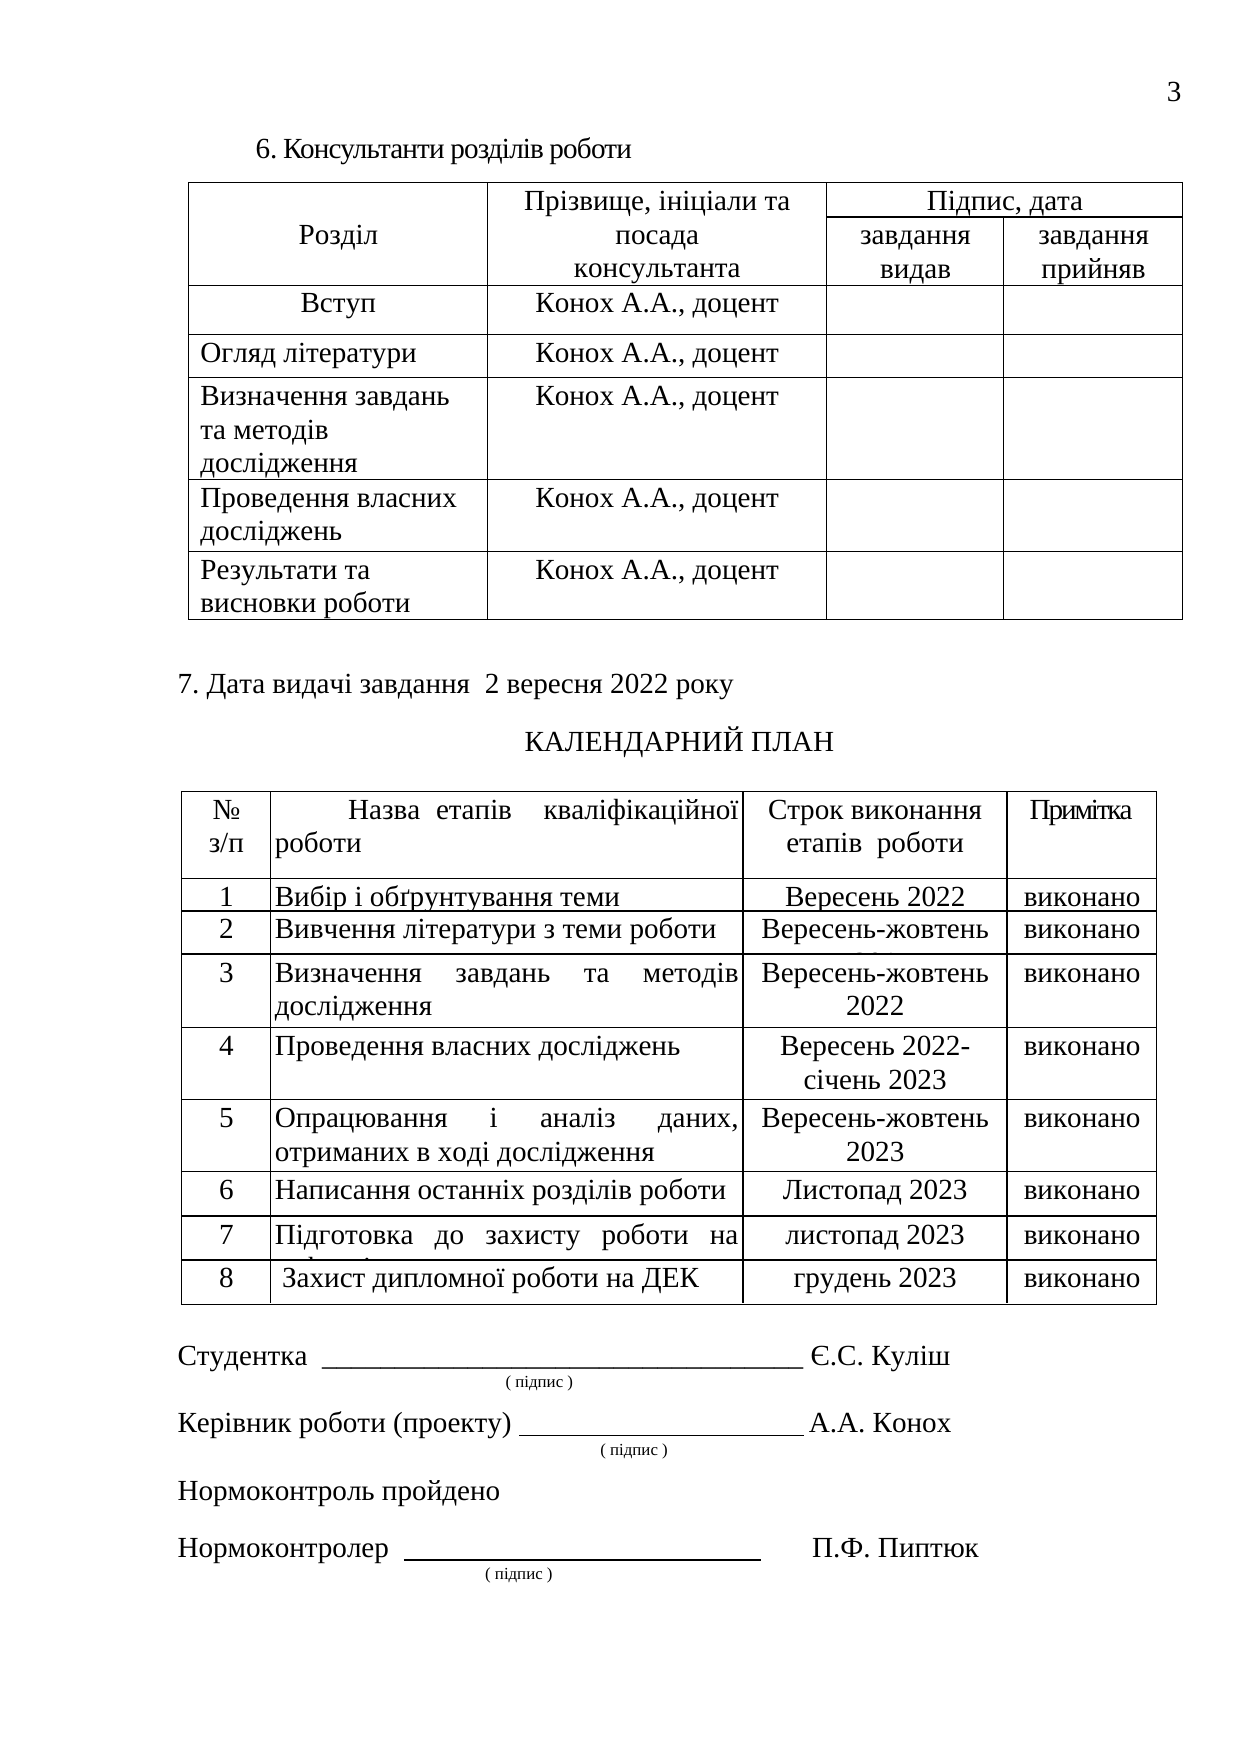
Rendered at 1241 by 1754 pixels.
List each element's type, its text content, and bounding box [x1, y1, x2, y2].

table_cell Вивчення літератури з теми роботи [271, 912, 742, 953]
table_cell [827, 335, 1003, 377]
table_cell Визначення завдань та методів дослідження [271, 955, 742, 1027]
table_header № з/п [182, 792, 270, 877]
text Керівник роботи (проекту) А.А. Конох [177, 1406, 1181, 1439]
table_cell 5 [182, 1100, 270, 1171]
table_cell Визначення завдань та методів дослідження [189, 378, 487, 479]
table_cell виконано [1008, 955, 1156, 1027]
table_cell [827, 378, 1003, 479]
text ( підпис ) [177, 1372, 1181, 1406]
table_cell Опрацювання і аналіз даних, отриманих в ході дослідження [271, 1100, 742, 1171]
table_cell Конох А.А., доцент [488, 378, 826, 479]
table_cell виконано [1008, 1028, 1156, 1098]
table_cell виконано [1008, 1100, 1156, 1171]
text КАЛЕНДАРНИЙ ПЛАН [177, 724, 1181, 757]
table_cell [827, 286, 1003, 334]
table_cell [827, 480, 1003, 551]
text Студентка _________________________________ Є.С. Куліш [177, 1338, 1181, 1372]
table_cell [1004, 480, 1182, 551]
table_cell Конох А.А., доцент [488, 286, 826, 334]
table_header Підпис, дата [827, 183, 1182, 216]
text 6. Консультанти розділів роботи [177, 131, 1181, 165]
table_cell Вересень-жовтень 2022 [744, 955, 1006, 1027]
text 7. Дата видачі завдання 2 вересня 2022 року [177, 666, 1181, 700]
table_cell завдання видав [827, 218, 1003, 284]
table_header Прізвище, ініціали та посада консультанта [488, 183, 826, 284]
table_cell Вступ [189, 286, 487, 334]
table_cell виконано [1008, 912, 1156, 953]
table_cell Написання останніх розділів роботи [271, 1172, 742, 1215]
table_cell виконано [1008, 879, 1156, 910]
table_cell Вересень 2022- січень 2023 [744, 1028, 1006, 1098]
table_cell 4 [182, 1028, 270, 1098]
table_cell Вересень 2022 [744, 879, 1006, 910]
table_cell 6 [182, 1172, 270, 1215]
table_cell завдання прийняв [1004, 218, 1182, 284]
table_header Розділ [189, 183, 487, 284]
table_cell Проведення власних досліджень [271, 1028, 742, 1098]
text ( підпис ) [177, 1439, 1181, 1473]
table_header Строк виконання етапів роботи [744, 792, 1006, 877]
table_cell Підготовка до захисту роботи на кафедрі [271, 1217, 742, 1259]
table_cell виконано [1008, 1261, 1156, 1303]
text Нормоконтролер П.Ф. Пиптюк [177, 1530, 1181, 1564]
table_cell Конох А.А., доцент [488, 552, 826, 619]
text ( підпис ) [177, 1564, 1181, 1597]
table_cell 2 [182, 912, 270, 953]
table_header Примітка [1008, 792, 1156, 877]
table_cell Огляд літератури [189, 335, 487, 377]
table_cell [827, 552, 1003, 619]
table_cell виконано [1008, 1217, 1156, 1259]
table_cell 3 [182, 955, 270, 1027]
table_cell Проведення власних досліджень [189, 480, 487, 551]
table_cell Результати та висновки роботи [189, 552, 487, 619]
table_header Назва етапів кваліфікаційної роботи [271, 792, 742, 877]
table_cell Захист дипломної роботи на ДЕК [271, 1261, 742, 1303]
table_cell [1004, 335, 1182, 377]
table_cell грудень 2023 [744, 1261, 1006, 1303]
text Нормоконтроль пройдено [177, 1473, 1181, 1506]
table_cell 8 [182, 1261, 270, 1303]
table_cell Листопад 2023 [744, 1172, 1006, 1215]
table_cell 1 [182, 879, 270, 910]
table_cell виконано [1008, 1172, 1156, 1215]
table_cell [1004, 378, 1182, 479]
table_cell Конох А.А., доцент [488, 480, 826, 551]
table_cell [1004, 286, 1182, 334]
table_cell листопад 2023 [744, 1217, 1006, 1259]
table_cell Вересень-жовтень 2023 [744, 1100, 1006, 1171]
table_cell Конох А.А., доцент [488, 335, 826, 377]
table_cell Вибір і обґрунтування теми [271, 879, 742, 910]
table_cell Вересень-жовтень 201 [744, 912, 1006, 953]
table_cell [1004, 552, 1182, 619]
table_cell 7 [182, 1217, 270, 1259]
